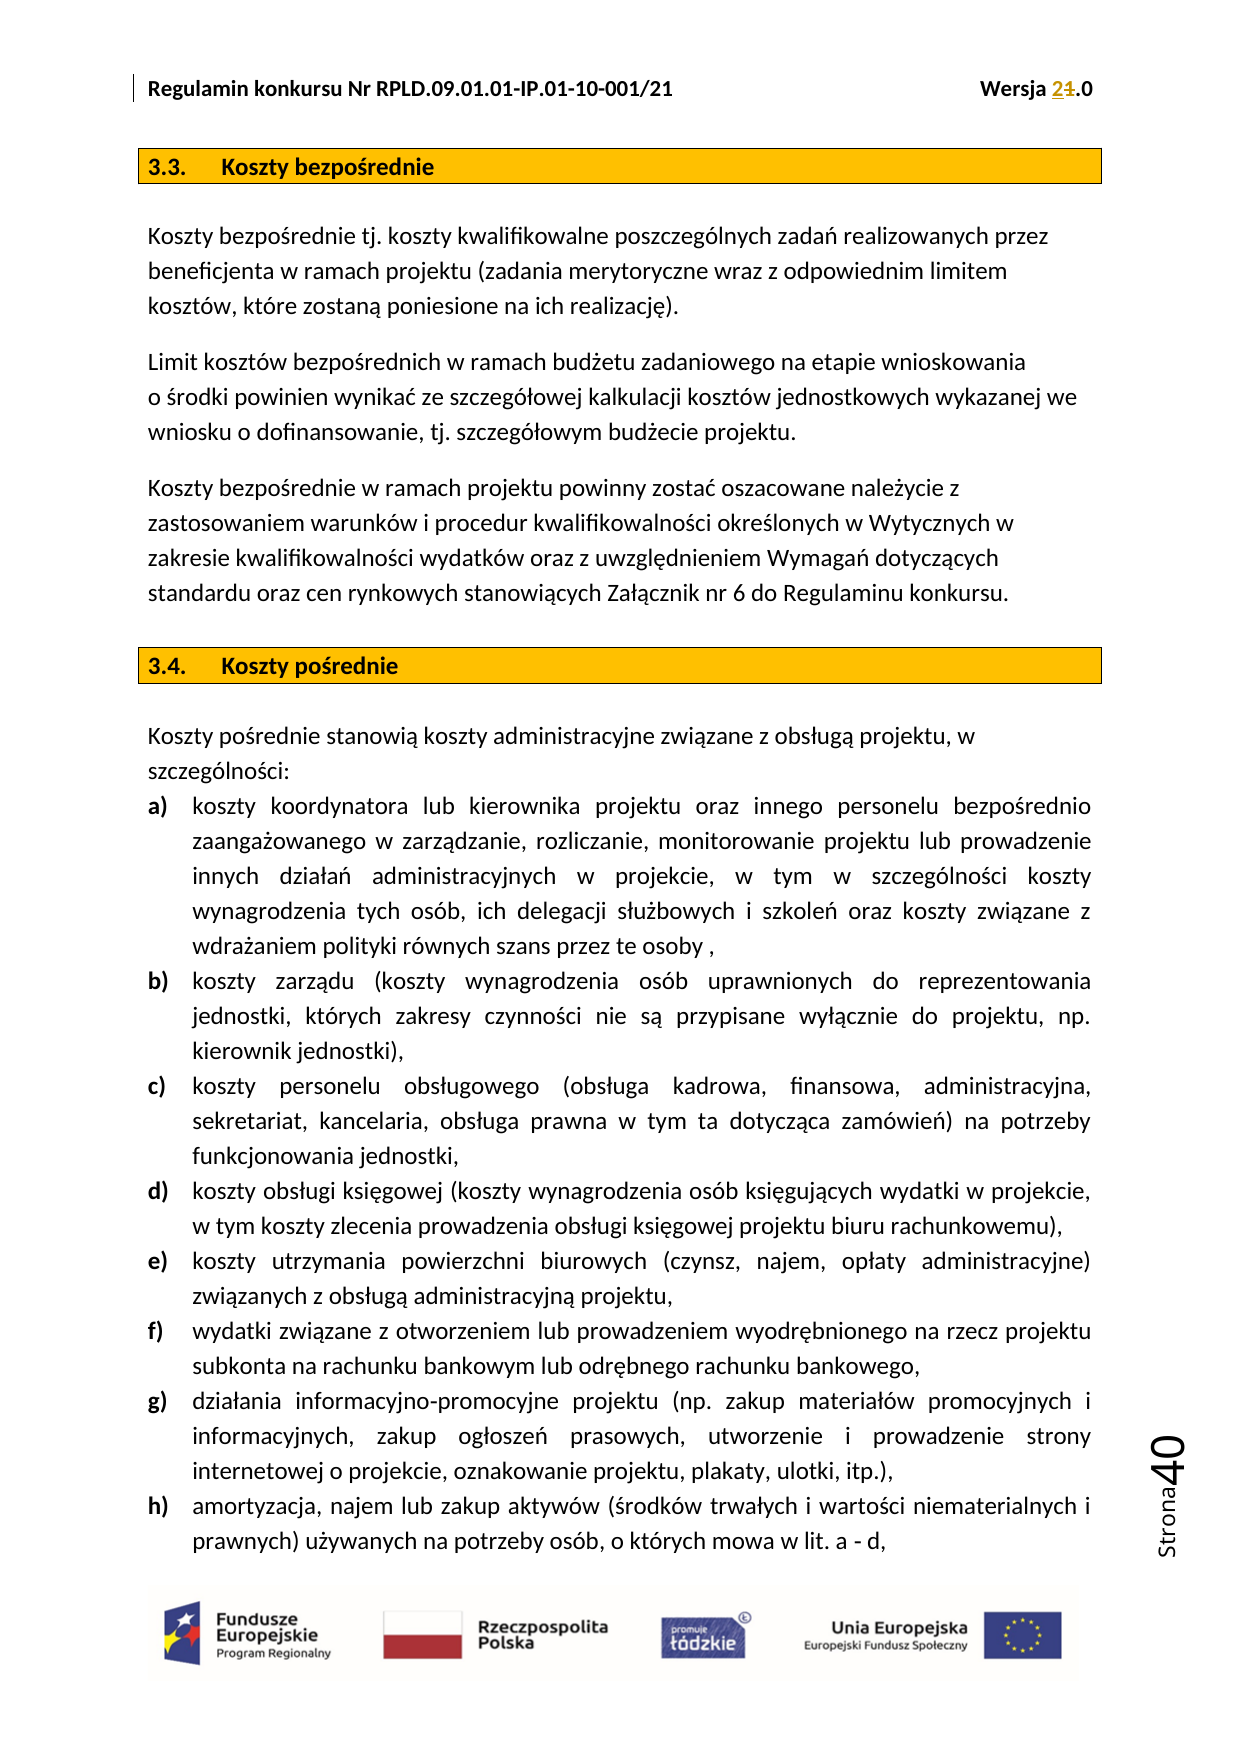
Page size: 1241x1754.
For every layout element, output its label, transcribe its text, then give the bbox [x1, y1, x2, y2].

picture [147, 1585, 1079, 1681]
text Koszty bezpośrednie tj. koszty kwalifikowalne poszczególnych zadań realizowanych przez beneficjenta w ramach projektu (zadania merytoryczne wraz z odpowiednim limitem kosztów, które zostaną poniesione na ich realizację). [148, 221, 1092, 321]
list działania informacyjno‐promocyjne projektu (np. zakup materiałów promocyjnych i informacyjnych, zakup ogłoszeń prasowych, utworzenie i prowadzenie strony internetowej o projekcie, oznakowanie projektu, plakaty, ulotki, itp.), [148, 1385, 1092, 1486]
text Koszty pośrednie stanowią koszty administracyjne związane z obsługą projektu, w szczególności: [148, 720, 1092, 786]
list koszty zarządu (koszty wynagrodzenia osób uprawnionych do reprezentowania jednostki, których zakresy czynności nie są przypisane wyłącznie do projektu, np. kierownik jednostki), [148, 965, 1092, 1066]
text Koszty bezpośrednie w ramach projektu powinny zostać oszacowane należycie z zastosowaniem warunków i procedur kwalifikowalności określonych w Wytycznych w zakresie kwalifikowalności wydatków oraz z uwzględnieniem Wymagań dotyczących standardu oraz cen rynkowych stanowiących Załącznik nr 6 do Regulaminu konkursu. [148, 472, 1092, 608]
list Koszty pośrednie [139, 648, 1101, 683]
list Koszty bezpośrednie [139, 149, 1101, 183]
list koszty utrzymania powierzchni biurowych (czynsz, najem, opłaty administracyjne) związanych z obsługą administracyjną projektu, [148, 1245, 1092, 1311]
list koszty obsługi księgowej (koszty wynagrodzenia osób księgujących wydatki w projekcie, w tym koszty zlecenia prowadzenia obsługi księgowej projektu biuru rachunkowemu), [148, 1175, 1092, 1241]
list koszty koordynatora lub kierownika projektu oraz innego personelu bezpośrednio zaangażowanego w zarządzanie, rozliczanie, monitorowanie projektu lub prowadzenie innych działań administracyjnych w projekcie, w tym w szczególności koszty wynagrodzenia tych osób, ich delegacji służbowych i szkoleń oraz koszty związane z wdrażaniem polityki równych szans przez te osoby , [148, 790, 1092, 961]
list amortyzacja, najem lub zakup aktywów (środków trwałych i wartości niematerialnych i prawnych) używanych na potrzeby osób, o których mowa w lit. a ‐ d, [148, 1490, 1092, 1556]
list koszty personelu obsługowego (obsługa kadrowa, finansowa, administracyjna, sekretariat, kancelaria, obsługa prawna w tym ta dotycząca zamówień) na potrzeby funkcjonowania jednostki, [148, 1070, 1092, 1171]
list wydatki związane z otworzeniem lub prowadzeniem wyodrębnionego na rzecz projektu subkonta na rachunku bankowym lub odrębnego rachunku bankowego, [148, 1315, 1092, 1381]
text Limit kosztów bezpośrednich w ramach budżetu zadaniowego na etapie wnioskowania o środki powinien wynikać ze szczegółowej kalkulacji kosztów jednostkowych wykazanej we wniosku o dofinansowanie, tj. szczegółowym budżecie projektu. [148, 346, 1092, 447]
